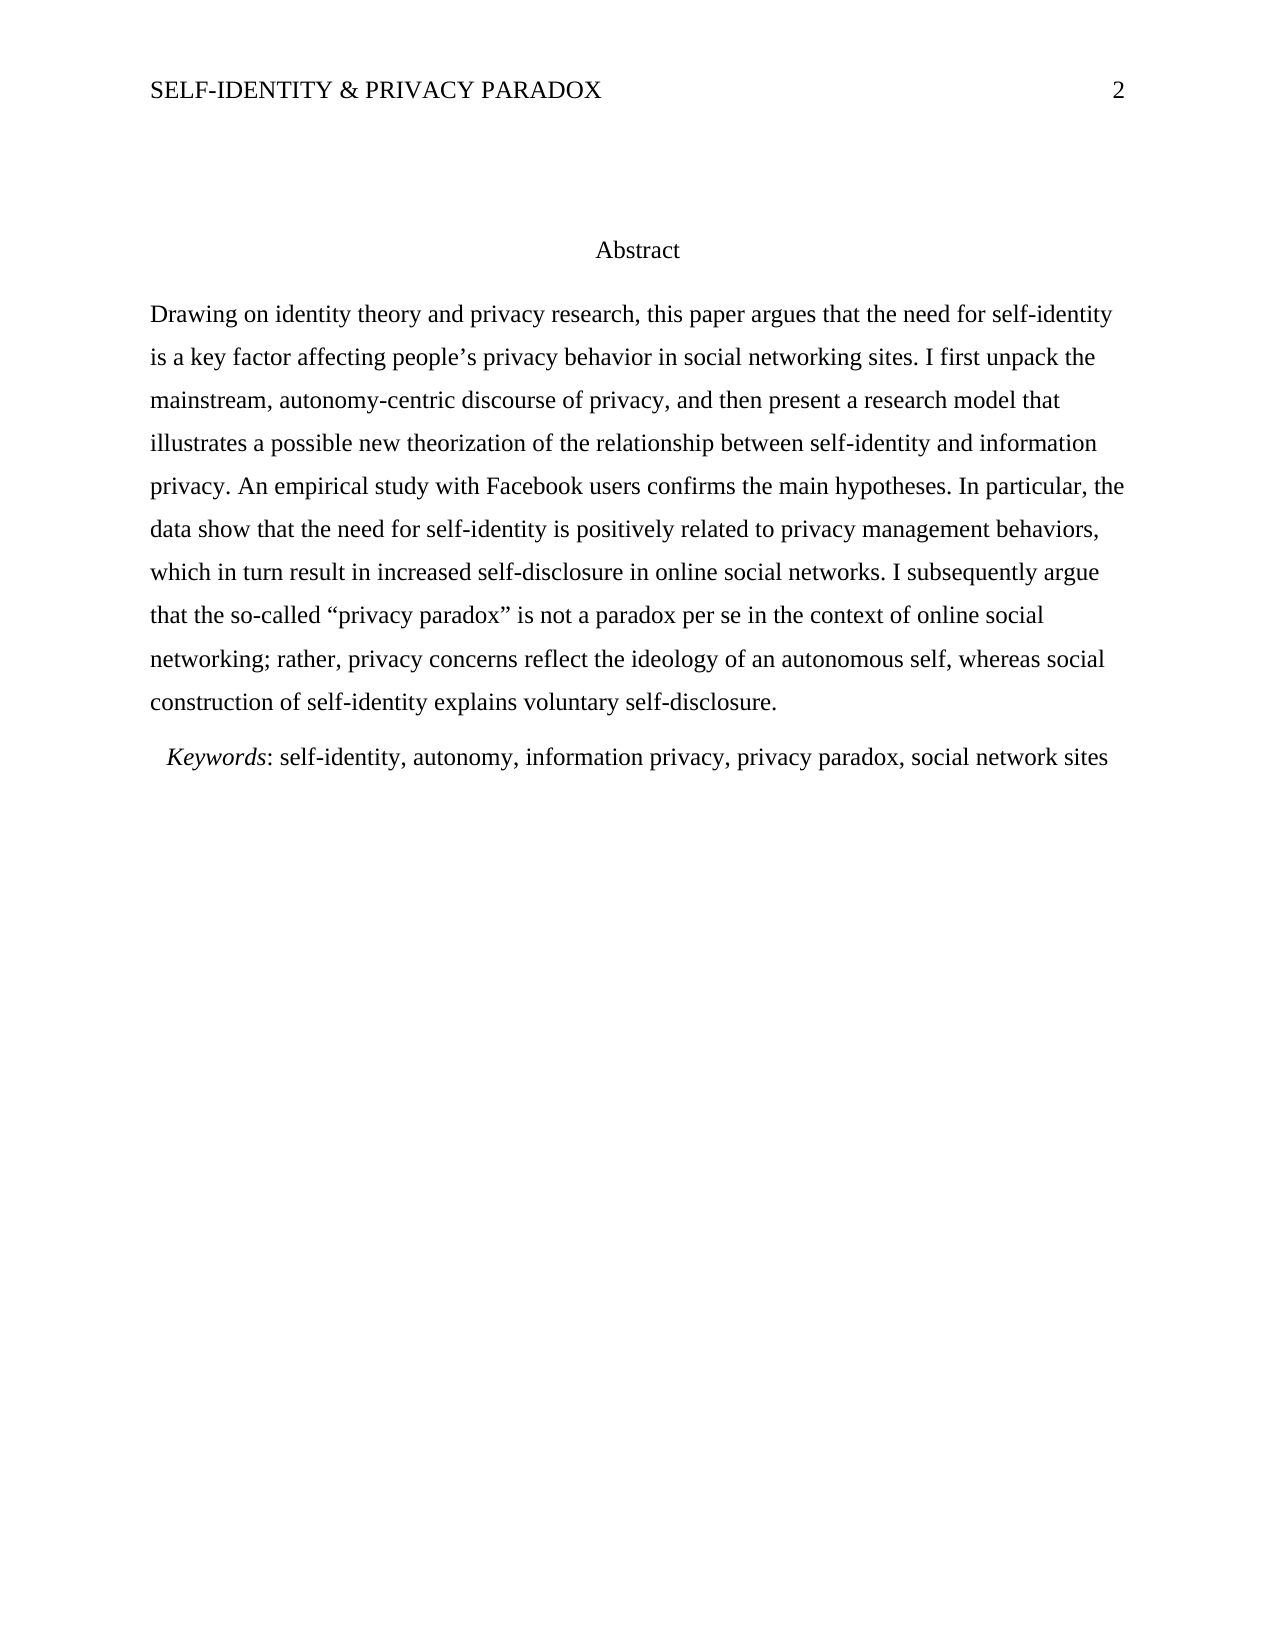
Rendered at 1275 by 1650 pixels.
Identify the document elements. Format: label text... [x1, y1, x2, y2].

text Drawing on identity theory and privacy research, this paper argues that the need for self-identity is a key factor affecting people’s privacy behavior in social networking sites. I first unpack the mainstream, autonomy-centric discourse of privacy, and then present a research model that illustrates a possible new theorization of the relationship between self-identity and information privacy. An empirical study with Facebook users confirms the main hypotheses. In particular, the data show that the need for self-identity is positively related to privacy management behaviors, which in turn result in increased self-disclosure in online social networks. I subsequently argue that the so-called “privacy paradox” is not a paradox per se in the context of online social networking; rather, privacy concerns reflect the ideology of an autonomous self, whereas social construction of self-identity explains voluntary self-disclosure. [150, 299, 1125, 716]
text Keywords: self-identity, autonomy, information privacy, privacy paradox, social network sites [150, 742, 1125, 771]
subtitle Abstract [150, 235, 1125, 263]
